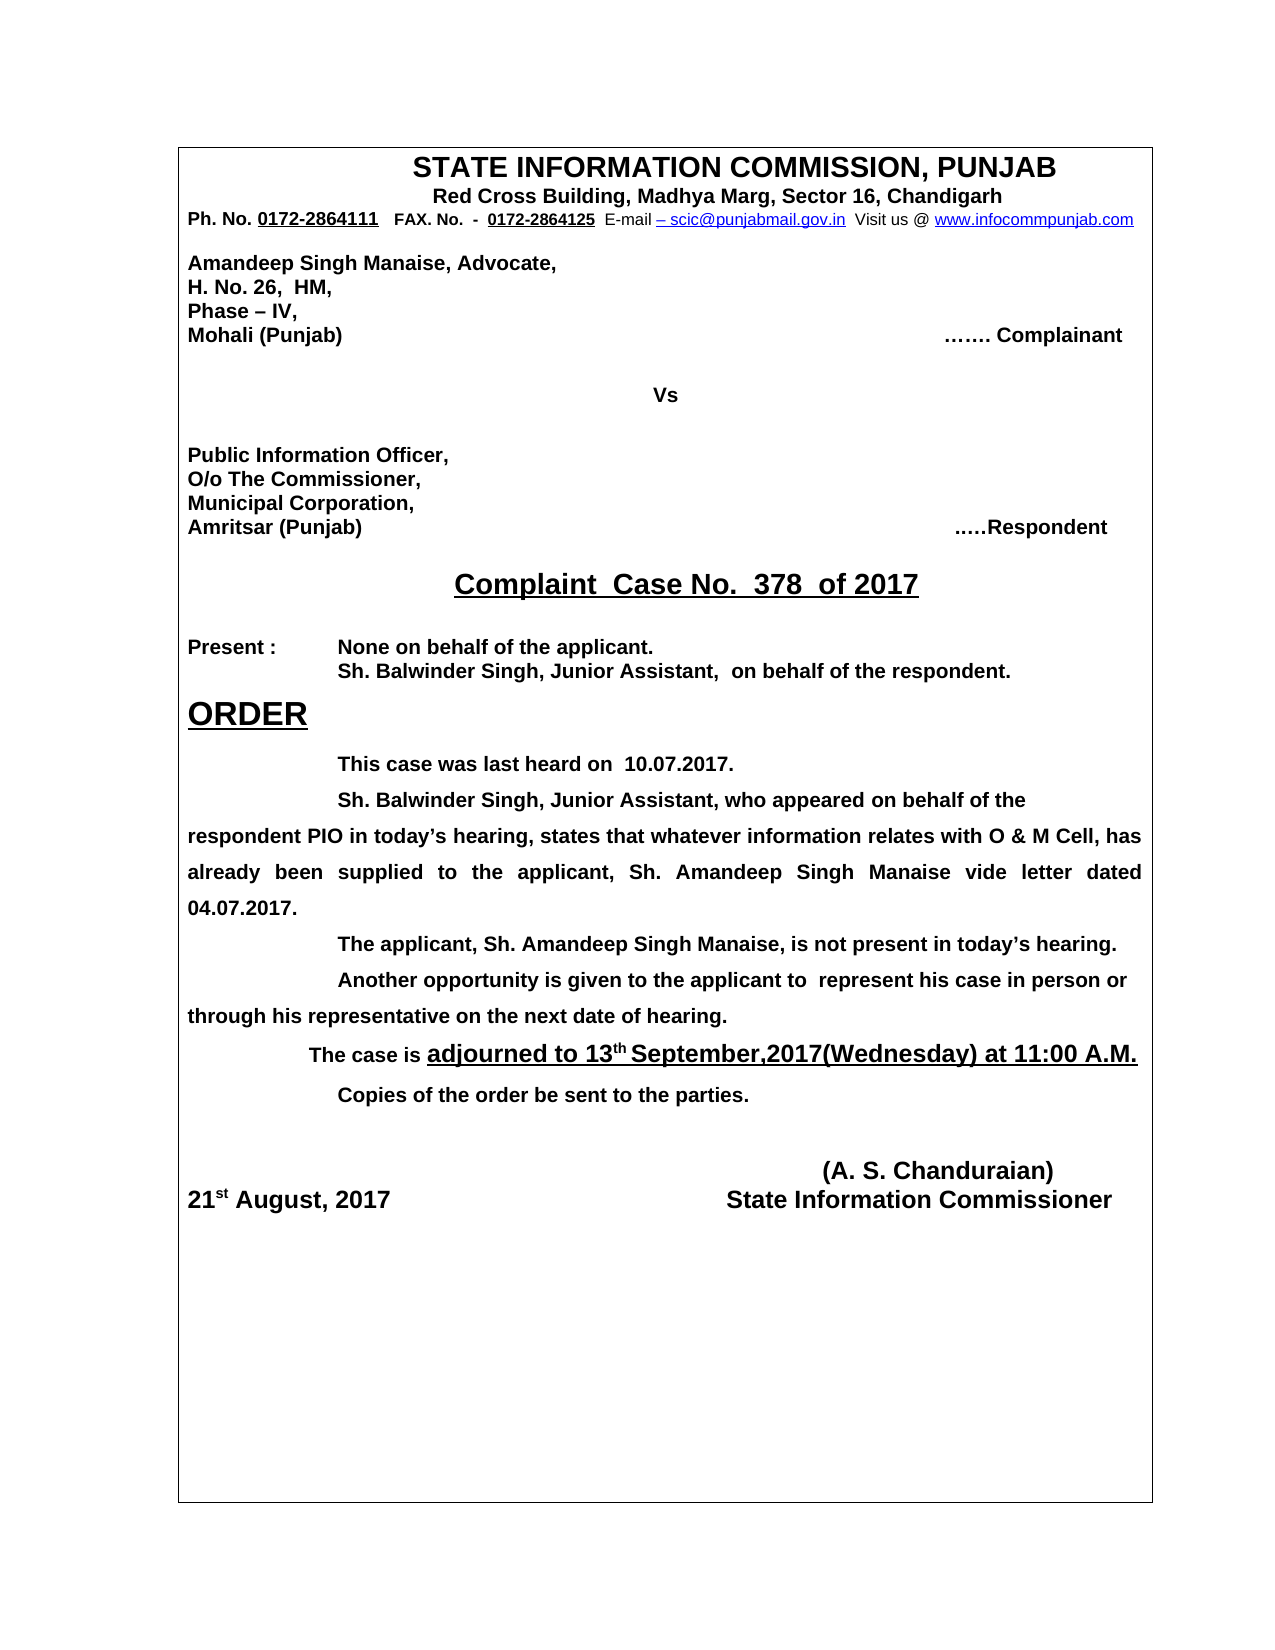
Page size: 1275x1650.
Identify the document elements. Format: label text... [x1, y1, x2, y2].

text Red Cross Building, Madhya Marg, Sector 16, Chandigarh [187, 183, 1144, 207]
text The applicant, Sh. Amandeep Singh Manaise, is not present in today’s hearing. [337, 932, 1144, 956]
text respondent PIO in today’s hearing, states that whatever information relates with O & M Cell, has already been supplied to the applicant, Sh. Amandeep Singh Manaise vide letter dated 04.07.2017. [187, 824, 1144, 920]
text through his representative on the next date of hearing. [187, 1003, 1144, 1027]
text The case is adjourned to 13th September,2017(Wednesday) at 11:00 A.M. [262, 1039, 1144, 1068]
text 21st August, 2017 State Information Commissioner [187, 1185, 1144, 1213]
text ORDER [187, 694, 1144, 733]
text Present : None on behalf of the applicant. [187, 634, 1144, 658]
text O/o The Commissioner, [187, 467, 1144, 491]
text (A. S. Chanduraian) [637, 1156, 1144, 1185]
text Amandeep Singh Manaise, Advocate, [187, 251, 1144, 274]
text Copies of the order be sent to the parties. [337, 1083, 1144, 1107]
text Another opportunity is given to the applicant to represent his case in person or [337, 968, 1144, 992]
text Complaint Case No. 378 of 2017 [187, 567, 1144, 601]
text H. No. 26, HM, [187, 274, 1144, 298]
text Amritsar (Punjab) ..…Respondent [187, 515, 1144, 539]
text Ph. No. 0172-2864111 FAX. No. - 0172-2864125 E-mail – scic@punjabmail.gov.in Visit us @ www.infocommpunjab.com [187, 207, 1144, 229]
text STATE INFORMATION COMMISSION, PUNJAB [337, 150, 1144, 183]
text This case was last heard on 10.07.2017. [262, 752, 1144, 776]
text Mohali (Punjab) ……. Complainant [187, 322, 1144, 346]
text Municipal Corporation, [187, 491, 1144, 515]
text Phase – IV, [187, 298, 1144, 322]
text Sh. Balwinder Singh, Junior Assistant, who appeared on behalf of the [337, 788, 1144, 812]
text Public Information Officer, [187, 443, 1144, 467]
text Vs [187, 382, 1144, 406]
text Sh. Balwinder Singh, Junior Assistant, on behalf of the respondent. [337, 658, 1144, 682]
